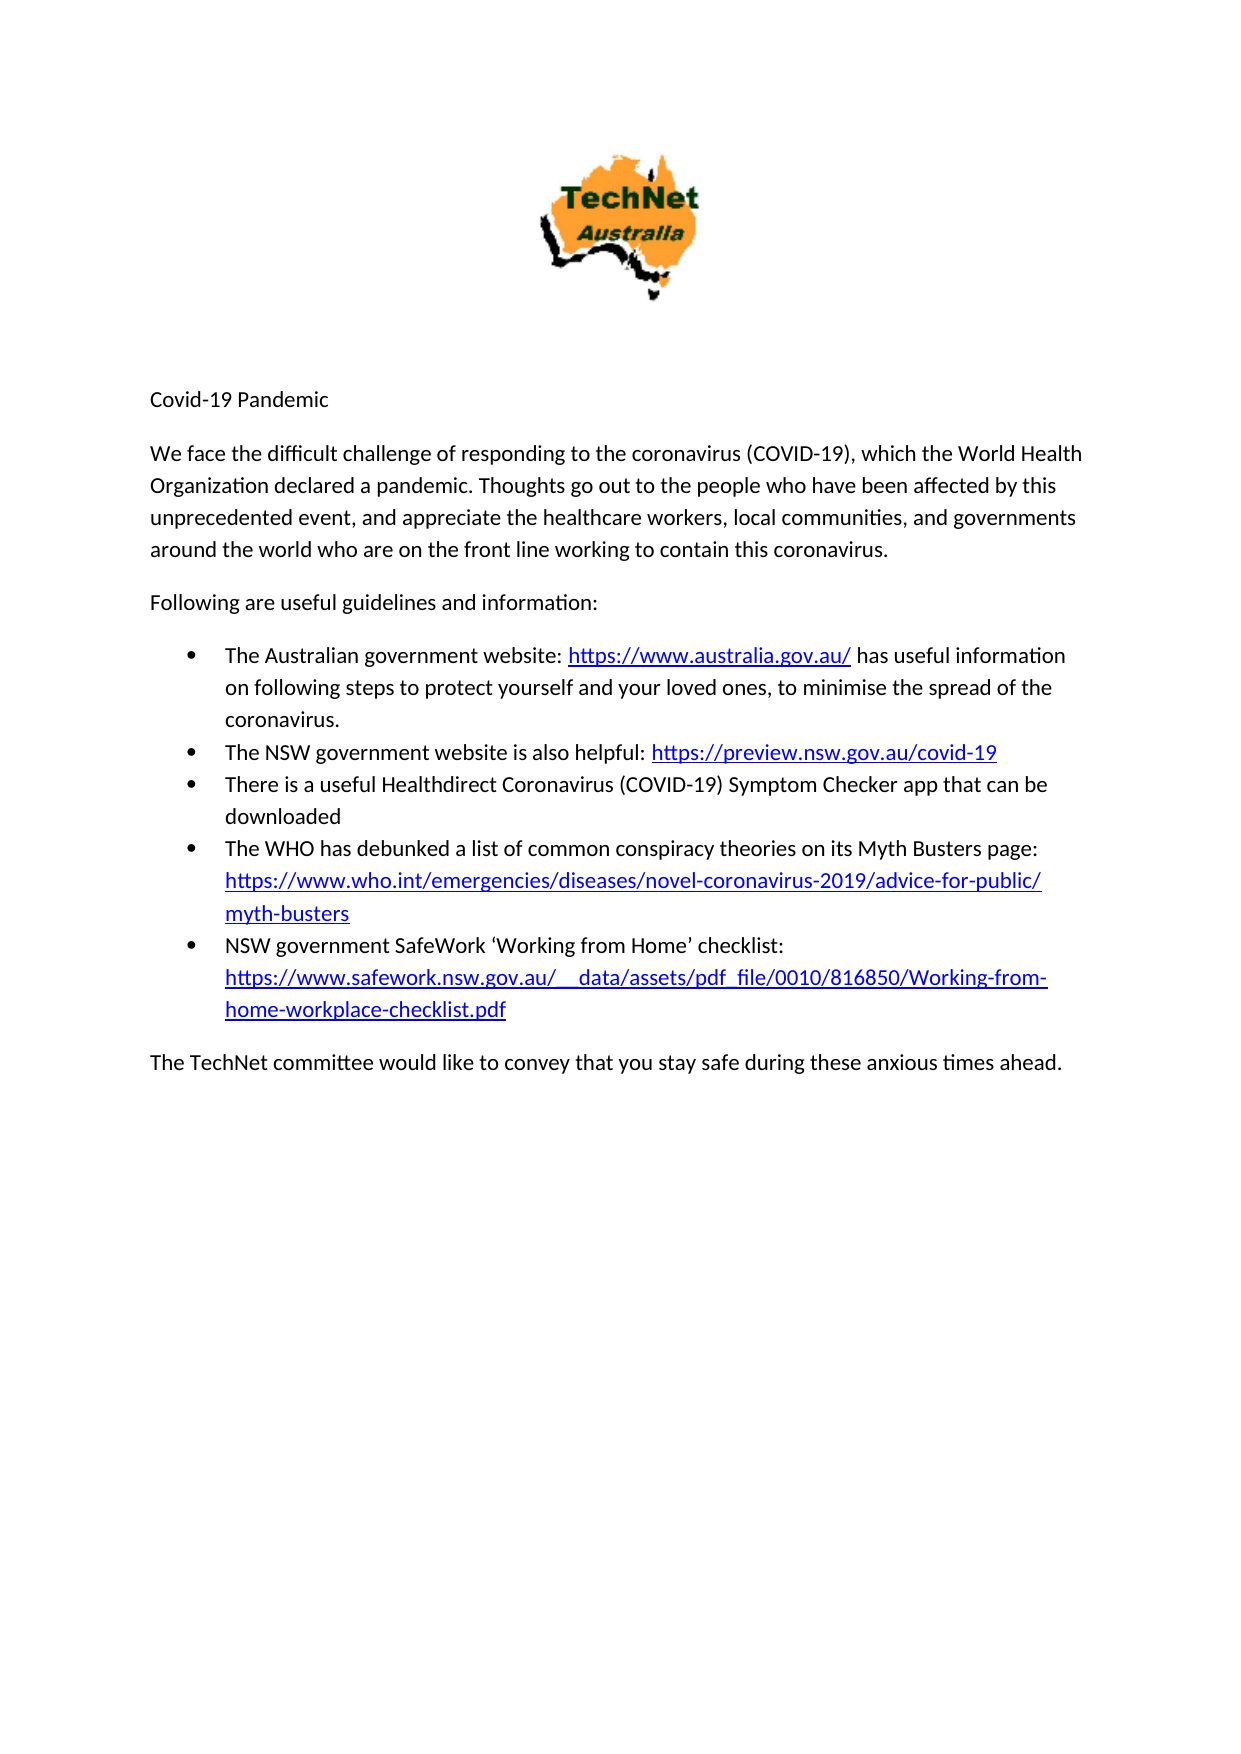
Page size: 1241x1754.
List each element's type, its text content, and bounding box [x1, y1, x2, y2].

list The Australian government website: https://www.australia.gov.au/ has useful information on following steps to protect yourself and your loved ones, to minimise the spread of the coronavirus. [187, 641, 1090, 734]
text We face the difficult challenge of responding to the coronavirus (COVID-19), which the World Health Organization declared a pandemic. Thoughts go out to the people who have been affected by this unprecedented event, and appreciate the healthcare workers, local communities, and governments around the world who are on the front line working to contain this coronavirus. [150, 439, 1090, 563]
text Covid-19 Pandemic [150, 386, 1090, 414]
list The WHO has debunked a list of common conspiracy theories on its Myth Busters page: https://www.who.int/emergencies/diseases/novel-coronavirus-2019/advice-for-public/myth-busters [187, 834, 1090, 927]
list NSW government SafeWork ‘Working from Home’ checklist: https://www.safework.nsw.gov.au/__data/assets/pdf_file/0010/816850/Working-from-home-workplace-checklist.pdf [187, 931, 1090, 1023]
list The NSW government website is also helpful: https://preview.nsw.gov.au/covid-19 [187, 738, 1090, 766]
text The TechNet committee would like to convey that you stay safe during these anxious times ahead. [150, 1048, 1090, 1076]
picture [533, 150, 707, 308]
text Following are useful guidelines and information: [150, 588, 1090, 616]
list There is a useful Healthdirect Coronavirus (COVID-19) Symptom Checker app that can be downloaded [187, 770, 1090, 830]
